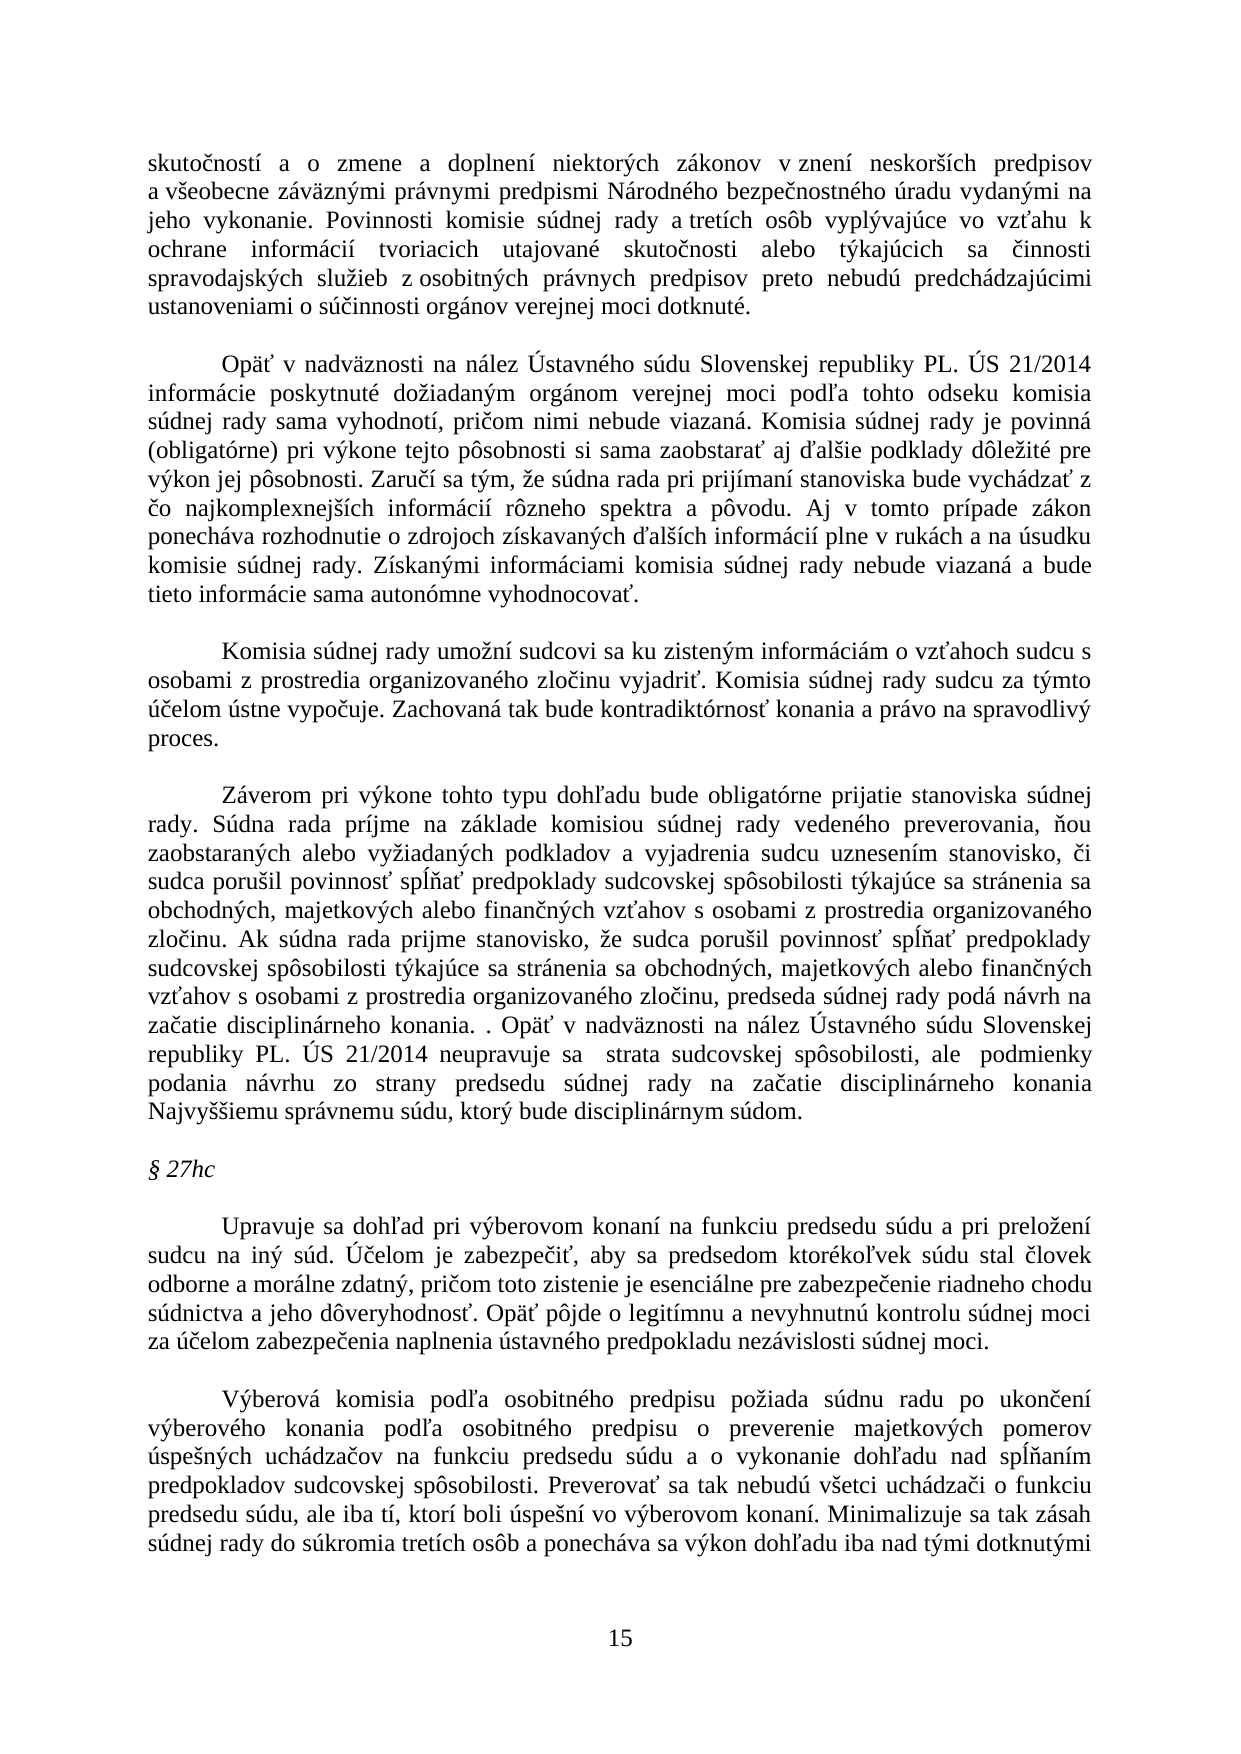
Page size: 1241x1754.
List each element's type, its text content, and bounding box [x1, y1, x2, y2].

text Záverom pri výkone tohto typu dohľadu bude obligatórne prijatie stanoviska súdnej rady. Súdna rada príjme na základe komisiou súdnej rady vedeného preverovania, ňou zaobstaraných alebo vyžiadaných podkladov a vyjadrenia sudcu uznesením stanovisko, či sudca porušil povinnosť spĺňať predpoklady sudcovskej spôsobilosti týkajúce sa stránenia sa obchodných, majetkových alebo finančných vzťahov s osobami z prostredia organizovaného zločinu. Ak súdna rada prijme stanovisko, že sudca porušil povinnosť spĺňať predpoklady sudcovskej spôsobilosti týkajúce sa stránenia sa obchodných, majetkových alebo finančných vzťahov s osobami z prostredia organizovaného zločinu, predseda súdnej rady podá návrh na začatie disciplinárneho konania. . Opäť v nadväznosti na nález Ústavného súdu Slovenskej republiky PL. ÚS 21/2014 neupravuje sa strata sudcovskej spôsobilosti, ale podmienky podania návrhu zo strany predsedu súdnej rady na začatie disciplinárneho konania Najvyššiemu správnemu súdu, ktorý bude disciplinárnym súdom. [148, 780, 1092, 1125]
text Opäť v nadväznosti na nález Ústavného súdu Slovenskej republiky PL. ÚS 21/2014 informácie poskytnuté dožiadaným orgánom verejnej moci podľa tohto odseku komisia súdnej rady sama vyhodnotí, pričom nimi nebude viazaná. Komisia súdnej rady je povinná (obligatórne) pri výkone tejto pôsobnosti si sama zaobstarať aj ďalšie podklady dôležité pre výkon jej pôsobnosti. Zaručí sa tým, že súdna rada pri prijímaní stanoviska bude vychádzať z čo najkomplexnejších informácií rôzneho spektra a pôvodu. Aj v tomto prípade zákon ponecháva rozhodnutie o zdrojoch získavaných ďalších informácií plne v rukách a na úsudku komisie súdnej rady. Získanými informáciami komisia súdnej rady nebude viazaná a bude tieto informácie sama autonómne vyhodnocovať. [148, 349, 1092, 608]
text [148, 1384, 1092, 1556]
text § 27hc [148, 1154, 1092, 1183]
text Upravuje sa dohľad pri výberovom konaní na funkciu predsedu súdu a pri preložení sudcu na iný súd. Účelom je zabezpečiť, aby sa predsedom ktorékoľvek súdu stal človek odborne a morálne zdatný, pričom toto zistenie je esenciálne pre zabezpečenie riadneho chodu súdnictva a jeho dôveryhodnosť. Opäť pôjde o legitímnu a nevyhnutnú kontrolu súdnej moci za účelom zabezpečenia naplnenia ústavného predpokladu nezávislosti súdnej moci. [148, 1211, 1092, 1355]
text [148, 148, 1092, 320]
text Komisia súdnej rady umožní sudcovi sa ku zisteným informáciám o vzťahoch sudcu s osobami z prostredia organizovaného zločinu vyjadriť. Komisia súdnej rady sudcu za týmto účelom ústne vypočuje. Zachovaná tak bude kontradiktórnosť konania a právo na spravodlivý proces. [148, 636, 1092, 751]
